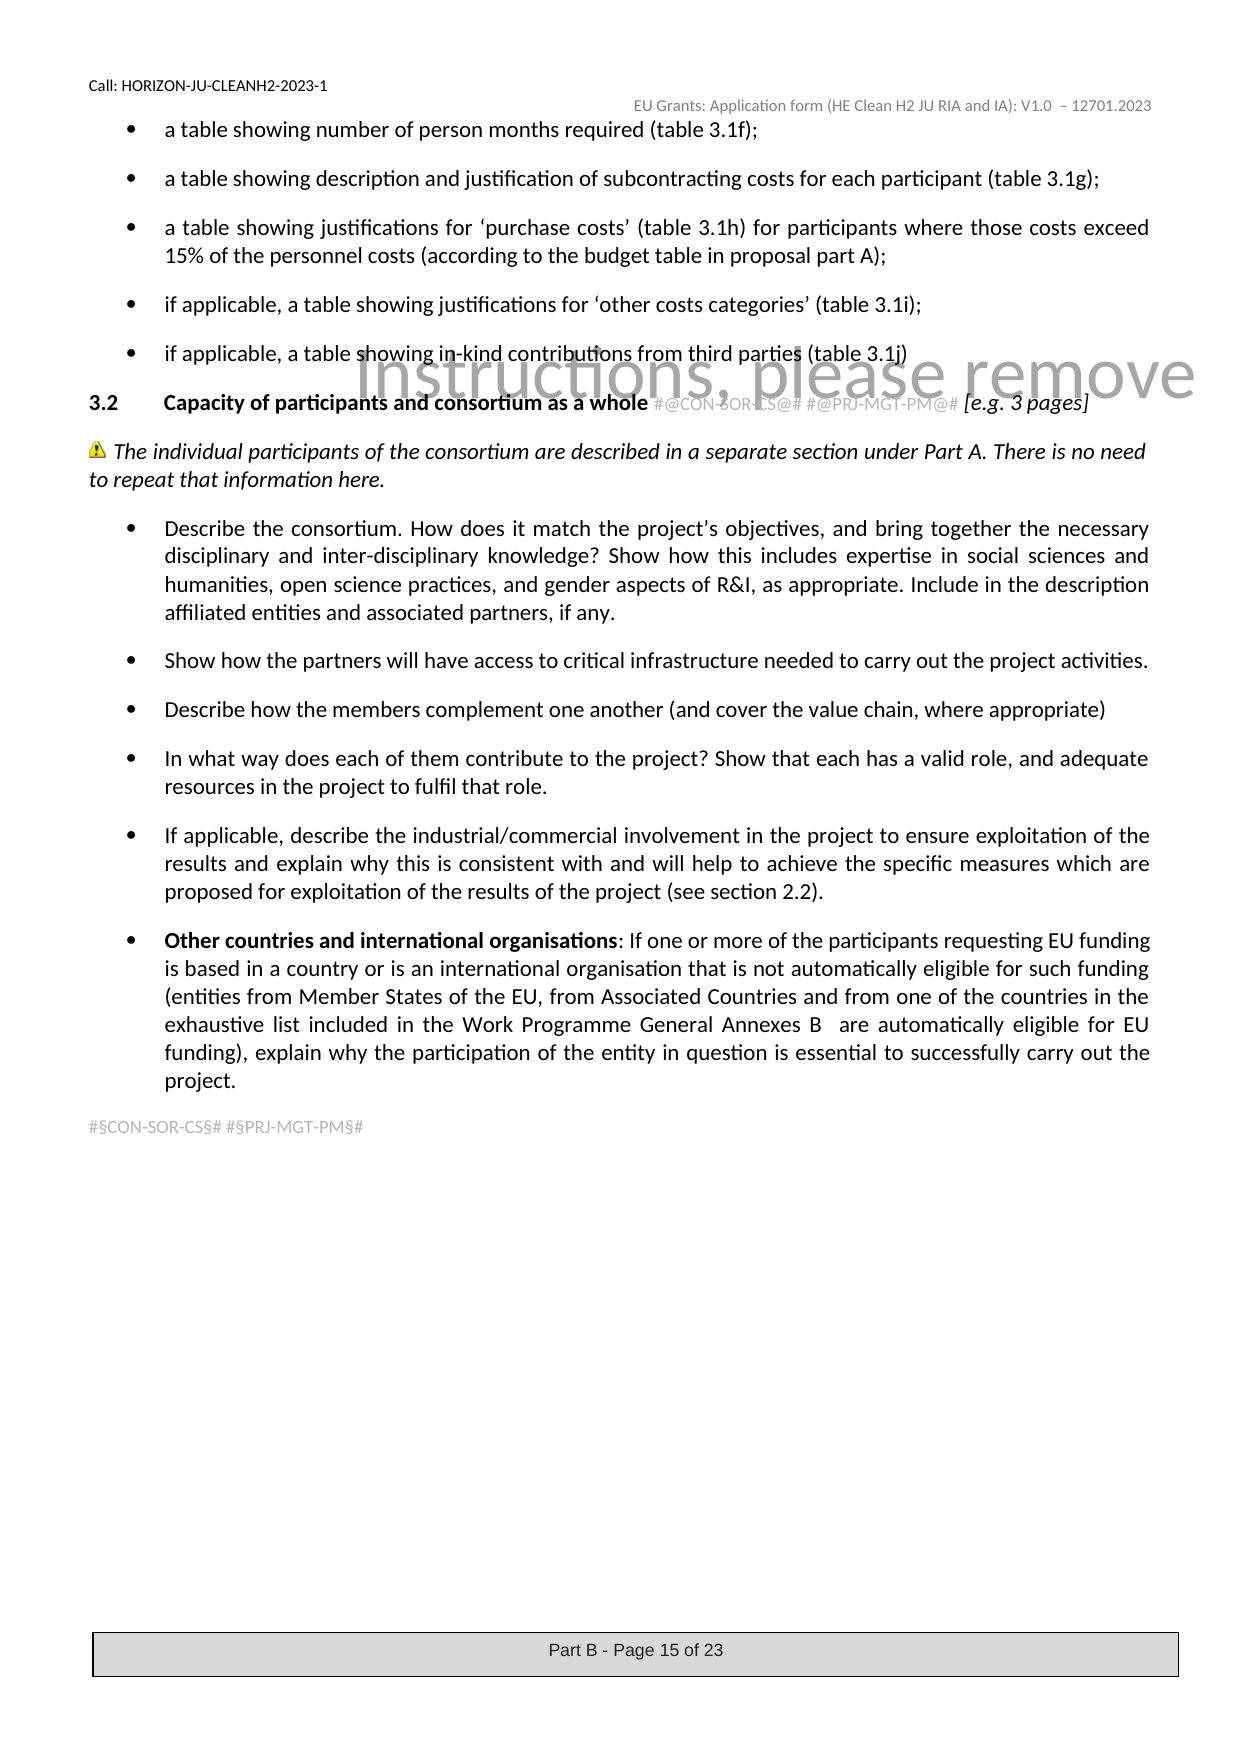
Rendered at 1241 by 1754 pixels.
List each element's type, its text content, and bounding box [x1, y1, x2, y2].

list a table showing description and justification of subcontracting costs for each participant (table 3.1g); [127, 164, 1152, 192]
text The individual participants of the consortium are described in a separate section under Part A. There is no need to repeat that information here. [89, 437, 1152, 493]
list if applicable, a table showing in-kind contributions from third parties (table 3.1j) [127, 339, 1152, 367]
picture [88, 440, 108, 459]
text 3.2 Capacity of participants and consortium as a whole #@CON-SOR-CS@# #@PRJ-MGT-PM@# [e.g. 3 pages] [89, 388, 1152, 416]
list Describe how the members complement one another (and cover the value chain, where appropriate) [127, 695, 1152, 723]
list If applicable, describe the industrial/commercial involvement in the project to ensure exploitation of the results and explain why this is consistent with and will help to achieve the specific measures which are proposed for exploitation of the results of the project (see section 2.2). [127, 821, 1152, 905]
list a table showing number of person months required (table 3.1f); [127, 116, 1152, 144]
text #§CON-SOR-CS§# #§PRJ-MGT-PM§# [89, 1115, 1152, 1138]
list if applicable, a table showing justifications for ‘other costs categories’ (table 3.1i); [127, 290, 1152, 318]
list In what way does each of them contribute to the project? Show that each has a valid role, and adequate resources in the project to fulfil that role. [127, 744, 1152, 800]
list Show how the partners will have access to critical infrastructure needed to carry out the project activities. [127, 647, 1152, 674]
list Describe the consortium. How does it match the project’s objectives, and bring together the necessary disciplinary and inter-disciplinary knowledge? Show how this includes expertise in social sciences and humanities, open science practices, and gender aspects of R&I, as appropriate. Include in the description affiliated entities and associated partners, if any. [127, 514, 1152, 626]
list Other countries and international organisations: If one or more of the participants requesting EU funding is based in a country or is an international organisation that is not automatically eligible for such funding (entities from Member States of the EU, from Associated Countries and from one of the countries in the exhaustive list included in the Work Programme General Annexes B are automatically eligible for EU funding), explain why the participation of the entity in question is essential to successfully carry out the project. [127, 926, 1152, 1094]
list a table showing justifications for ‘purchase costs’ (table 3.1h) for participants where those costs exceed 15% of the personnel costs (according to the budget table in proposal part A); [127, 213, 1152, 269]
